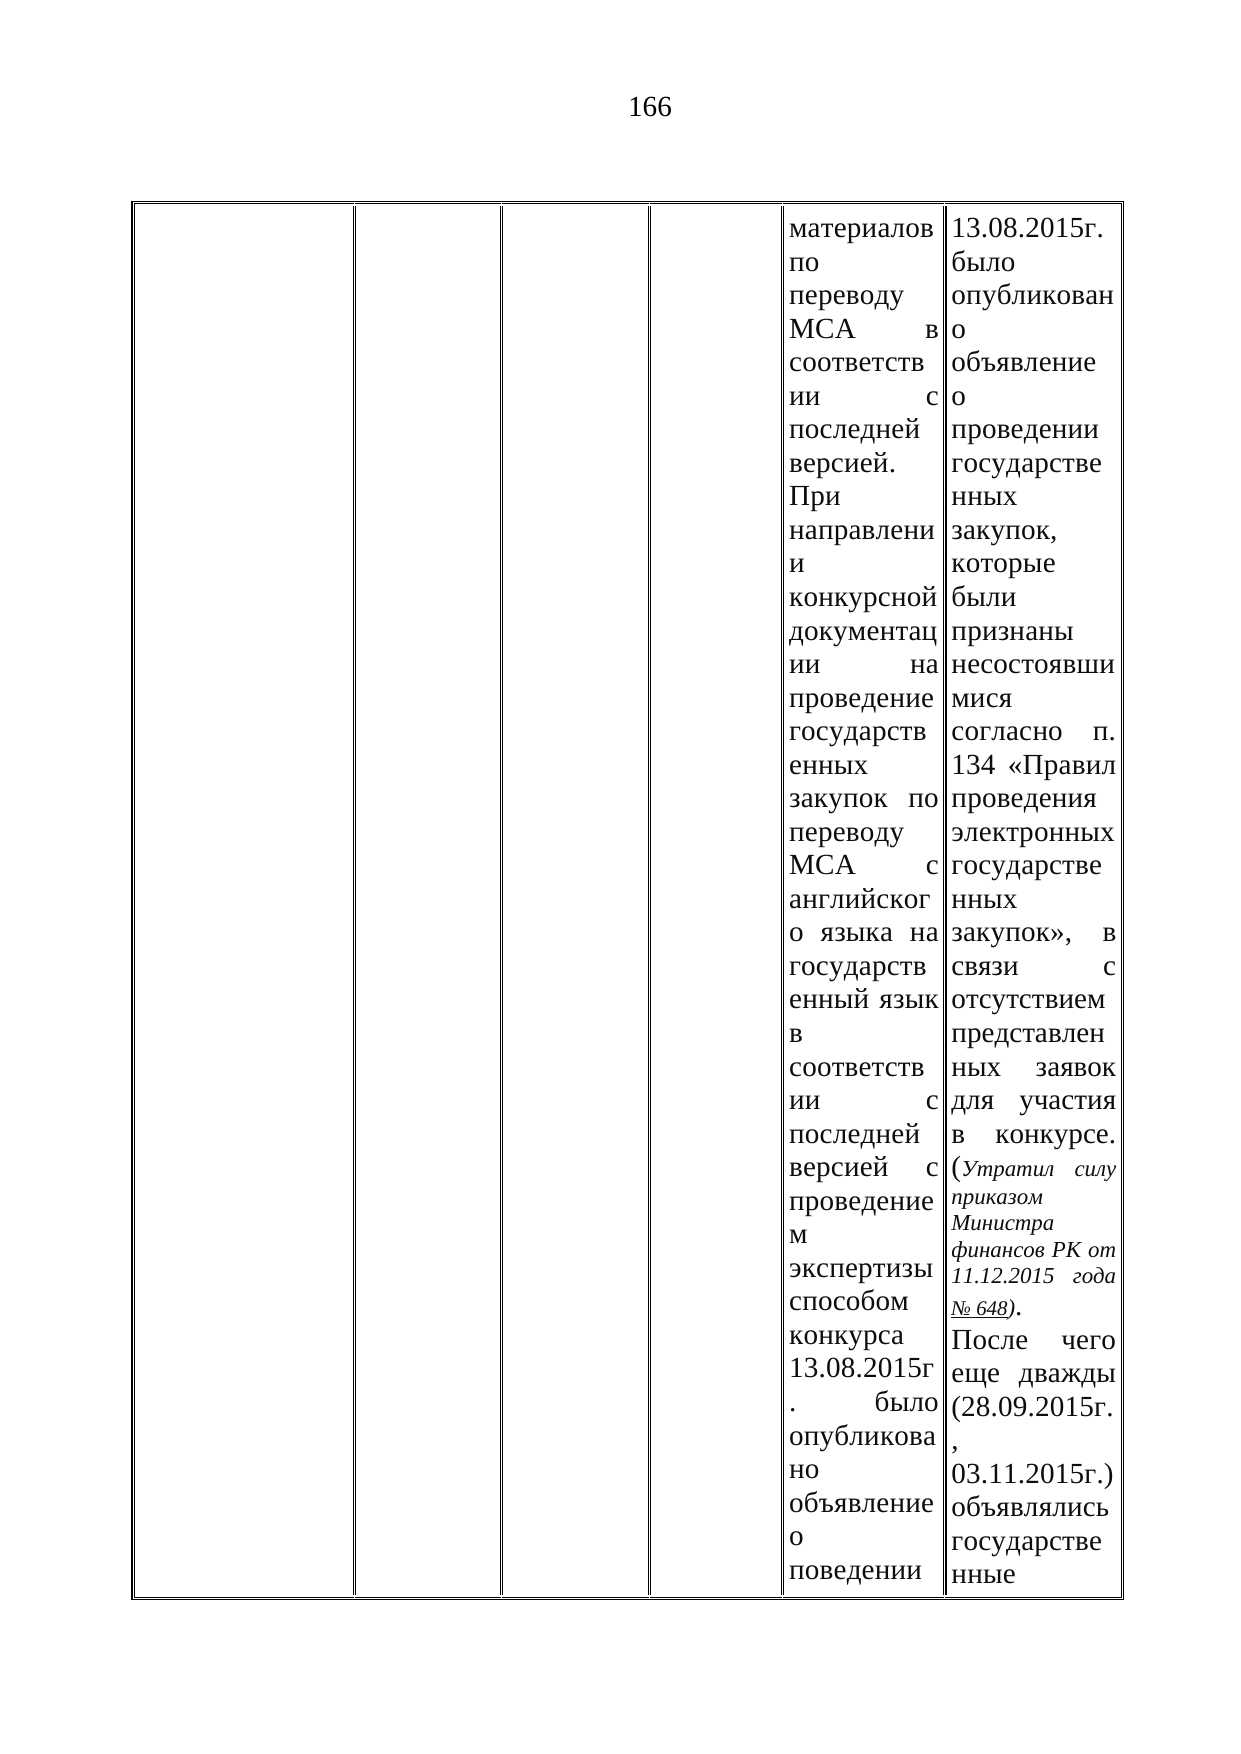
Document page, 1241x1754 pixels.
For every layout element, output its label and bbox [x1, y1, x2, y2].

table_cell [502, 204, 649, 1596]
table_cell [945, 204, 1121, 1596]
table_cell [354, 202, 502, 1596]
table_cell [650, 204, 783, 1596]
table_cell [783, 202, 945, 1596]
table_cell [135, 204, 354, 1596]
